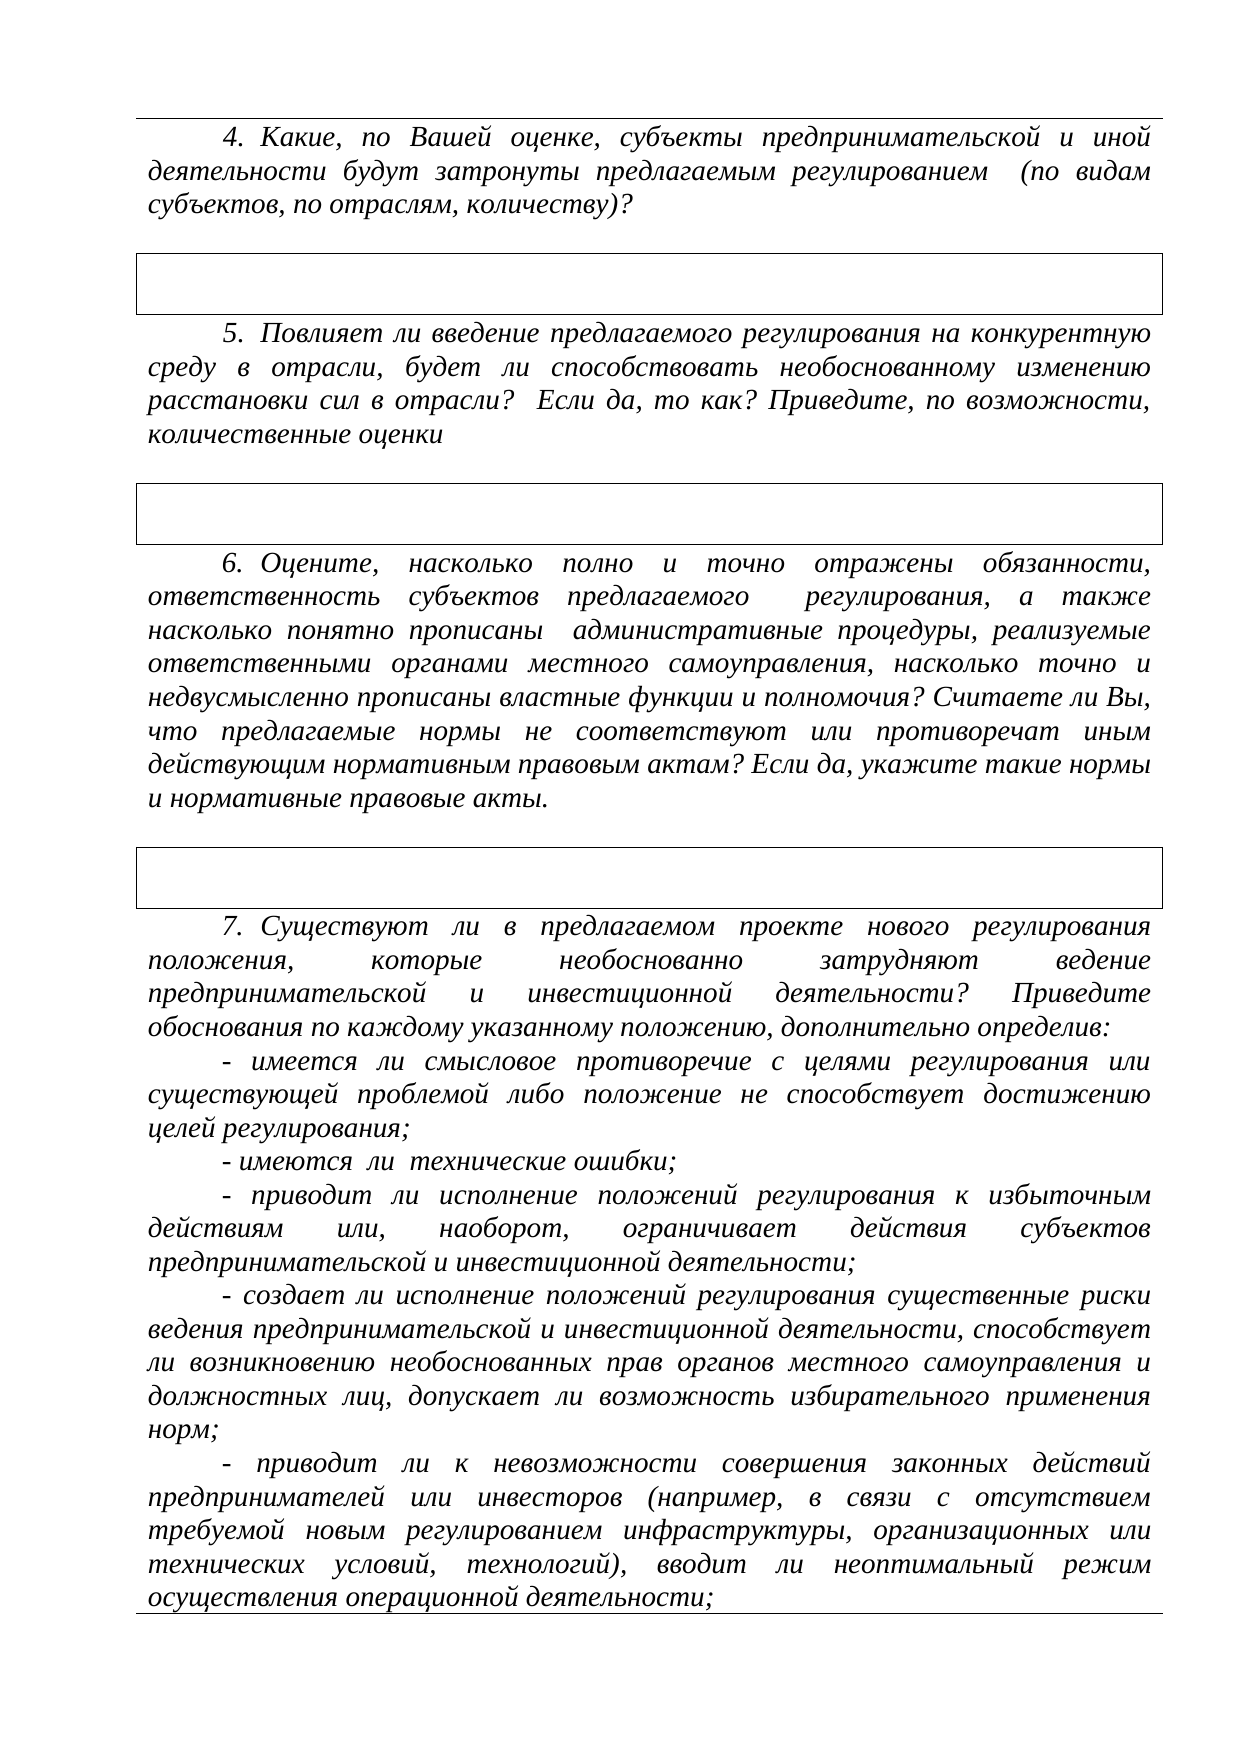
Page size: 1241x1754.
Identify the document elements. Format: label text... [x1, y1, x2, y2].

table_cell Оцените, насколько полно и точно отражены обязанности, ответственность субъектов предлагаемого регулирования, а также насколько понятно прописаны административные процедуры, реализуемые ответственными органами местного самоуправления, насколько точно и недвусмысленно прописаны властные функции и полномочия? Считаете ли Вы, что предлагаемые нормы не соответствуют или противоречат иным действующим нормативным правовым актам? Если да, укажите такие нормы и нормативные правовые акты. [136, 545, 1163, 847]
table_cell Какие, по Вашей оценке, субъекты предпринимательской и иной деятельности будут затронуты предлагаемым регулированием (по видам субъектов, по отраслям, количеству)? [136, 119, 1163, 253]
table_cell [137, 484, 1162, 544]
table_cell Повлияет ли введение предлагаемого регулирования на конкурентную среду в отрасли, будет ли способствовать необоснованному изменению расстановки сил в отрасли? Если да, то как? Приведите, по возможности, количественные оценки [136, 315, 1163, 483]
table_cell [136, 909, 1163, 1613]
table_cell [137, 254, 1162, 314]
table_cell [137, 848, 1162, 907]
